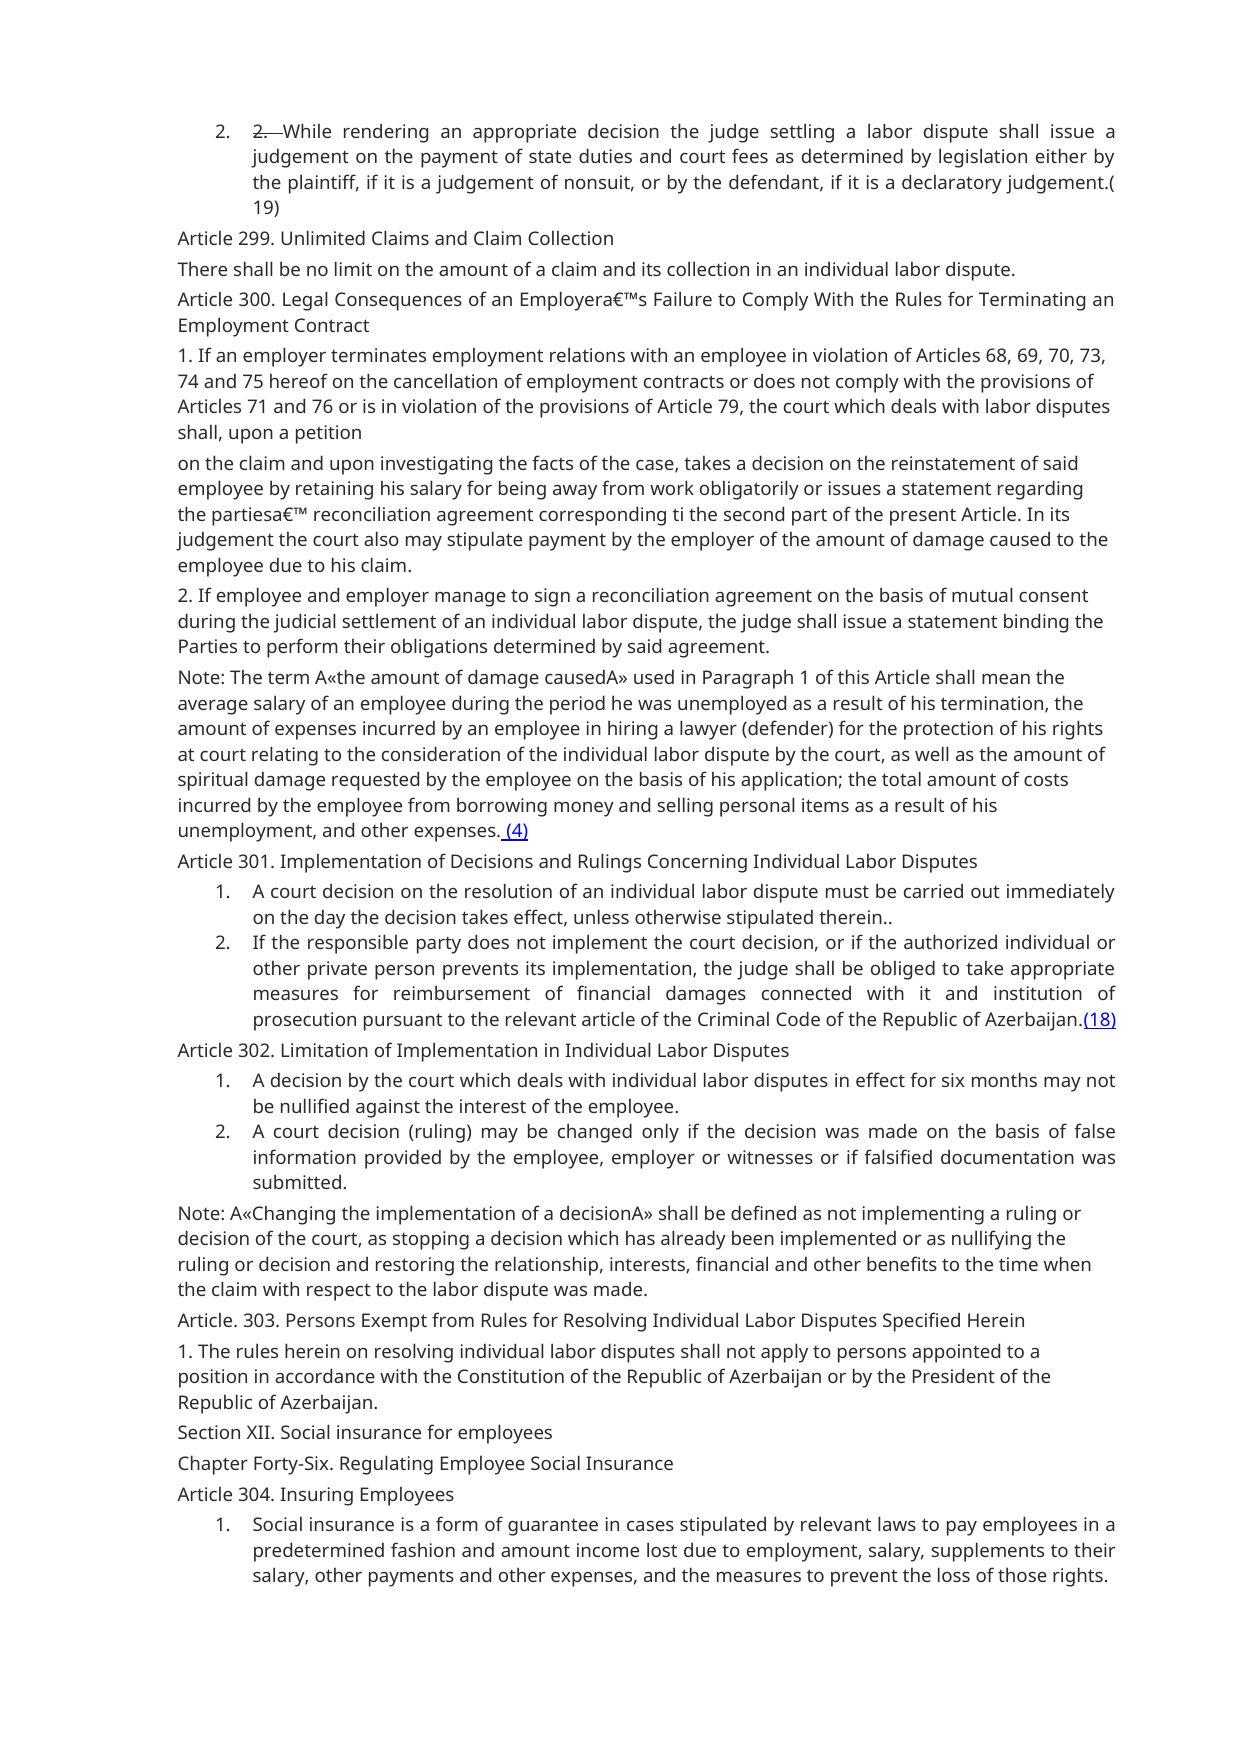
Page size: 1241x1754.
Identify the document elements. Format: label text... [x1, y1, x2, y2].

text Note: The term A«the amount of damage causedA» used in Paragraph 1 of this Article shall mean the average salary of an employee during the period he was unemployed as a result of his termination, the amount of expenses incurred by an employee in hiring a lawyer (defender) for the protection of his rights at court relating to the consideration of the individual labor dispute by the court, as well as the amount of spiritual damage requested by the employee on the basis of his application; the total amount of costs incurred by the employee from borrowing money and selling personal items as a result of his unemployment, and other expenses. (4) [177, 664, 1117, 843]
text 2. If employee and employer manage to sign a reconciliation agreement on the basis of mutual consent during the judicial settlement of an individual labor dispute, the judge shall issue a statement binding the Parties to perform their obligations determined by said agreement. [177, 583, 1117, 659]
list A court decision on the resolution of an individual labor dispute must be carried out immediately on the day the decision takes effect, unless otherwise stipulated therein.. [215, 879, 1117, 930]
text Note: A«Changing the implementation of a decisionA» shall be defined as not implementing a ruling or decision of the court, as stopping a decision which has already been implemented or as nullifying the ruling or decision and restoring the relationship, interests, financial and other benefits to the time when the claim with respect to the labor dispute was made. [177, 1200, 1117, 1302]
text Article 302. Limitation of Implementation in Individual Labor Disputes [177, 1037, 1117, 1062]
list A decision by the court which deals with individual labor disputes in effect for six months may not be nullified against the interest of the employee. [215, 1067, 1117, 1118]
text Article. 303. Persons Exempt from Rules for Resolving Individual Labor Disputes Specified Herein [177, 1307, 1117, 1333]
text Article 301. Implementation of Decisions and Rulings Concerning Individual Labor Disputes [177, 848, 1117, 873]
list 2. While rendering an appropriate decision the judge settling a labor dispute shall issue a judgement on the payment of state duties and court fees as determined by legislation either by the plaintiff, if it is a judgement of nonsuit, or by the defendant, if it is a declaratory judgement.( 19) [215, 118, 1117, 220]
text There shall be no limit on the amount of a claim and its collection in an individual labor dispute. [177, 256, 1117, 281]
text 1. The rules herein on resolving individual labor disputes shall not apply to persons appointed to a position in accordance with the Constitution of the Republic of Azerbaijan or by the President of the Republic of Azerbaijan. [177, 1338, 1117, 1414]
text Section XII. Social insurance for employees [177, 1420, 1117, 1445]
text Article 299. Unlimited Claims and Claim Collection [177, 225, 1117, 251]
text on the claim and upon investigating the facts of the case, takes a decision on the reinstatement of said employee by retaining his salary for being away from work obligatorily or issues a statement regarding the partiesa€™ reconciliation agreement corresponding ti the second part of the present Article. In its judgement the court also may stipulate payment by the employer of the amount of damage caused to the employee due to his claim. [177, 450, 1117, 577]
list A court decision (ruling) may be changed only if the decision was made on the basis of false information provided by the employee, employer or witnesses or if falsified documentation was submitted. [215, 1118, 1117, 1195]
list Social insurance is a form of guarantee in cases stipulated by relevant laws to pay employees in a predetermined fashion and amount income lost due to employment, salary, supplements to their salary, other payments and other expenses, and the measures to prevent the loss of those rights. [215, 1512, 1117, 1588]
list If the responsible party does not implement the court decision, or if the authorized individual or other private person prevents its implementation, the judge shall be obliged to take appropriate measures for reimbursement of financial damages connected with it and institution of prosecution pursuant to the relevant article of the Criminal Code of the Republic of Azerbaijan.(18) [215, 930, 1117, 1032]
text Article 304. Insuring Employees [177, 1481, 1117, 1506]
text Article 300. Legal Consequences of an Employera€™s Failure to Comply With the Rules for Terminating an Employment Contract [177, 287, 1117, 338]
text Chapter Forty-Six. Regulating Employee Social Insurance [177, 1450, 1117, 1476]
text 1. If an employer terminates employment relations with an employee in violation of Articles 68, 69, 70, 73, 74 and 75 hereof on the cancellation of employment contracts or does not comply with the provisions of Articles 71 and 76 or is in violation of the provisions of Article 79, the court which deals with labor disputes shall, upon a petition [177, 343, 1117, 445]
